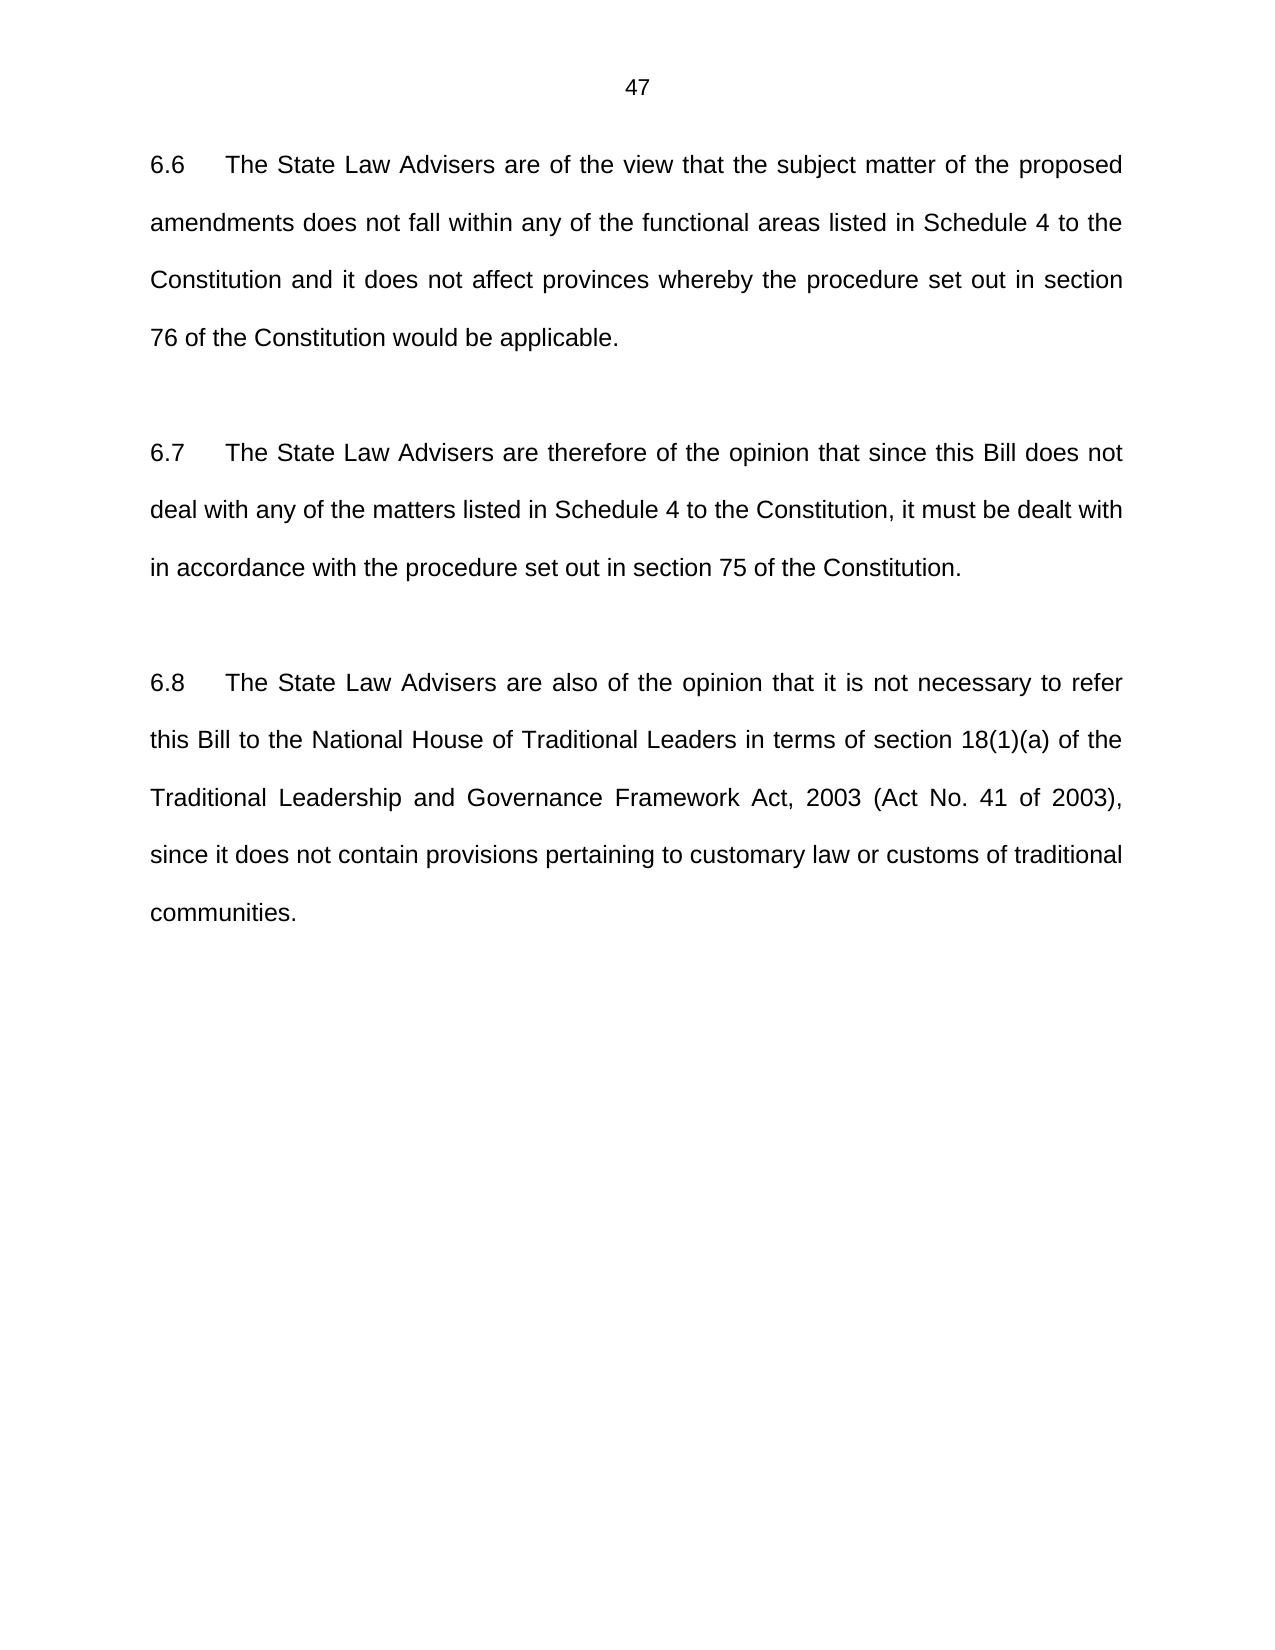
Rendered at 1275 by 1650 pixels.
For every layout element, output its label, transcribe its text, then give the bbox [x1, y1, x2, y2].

text 6.8 The State Law Advisers are also of the opinion that it is not necessary to refer this Bill to the National House of Traditional Leaders in terms of section 18(1)(a) of the Traditional Leadership and Governance Framework Act, 2003 (Act No. 41 of 2003), since it does not contain provisions pertaining to customary law or customs of traditional communities. [150, 668, 1125, 927]
text 6.6 The State Law Advisers are of the view that the subject matter of the proposed amendments does not fall within any of the functional areas listed in Schedule 4 to the Constitution and it does not affect provinces whereby the procedure set out in section 76 of the Constitution would be applicable. [150, 151, 1125, 352]
text 6.7 The State Law Advisers are therefore of the opinion that since this Bill does not deal with any of the matters listed in Schedule 4 to the Constitution, it must be dealt with in accordance with the procedure set out in section 75 of the Constitution. [150, 438, 1125, 582]
